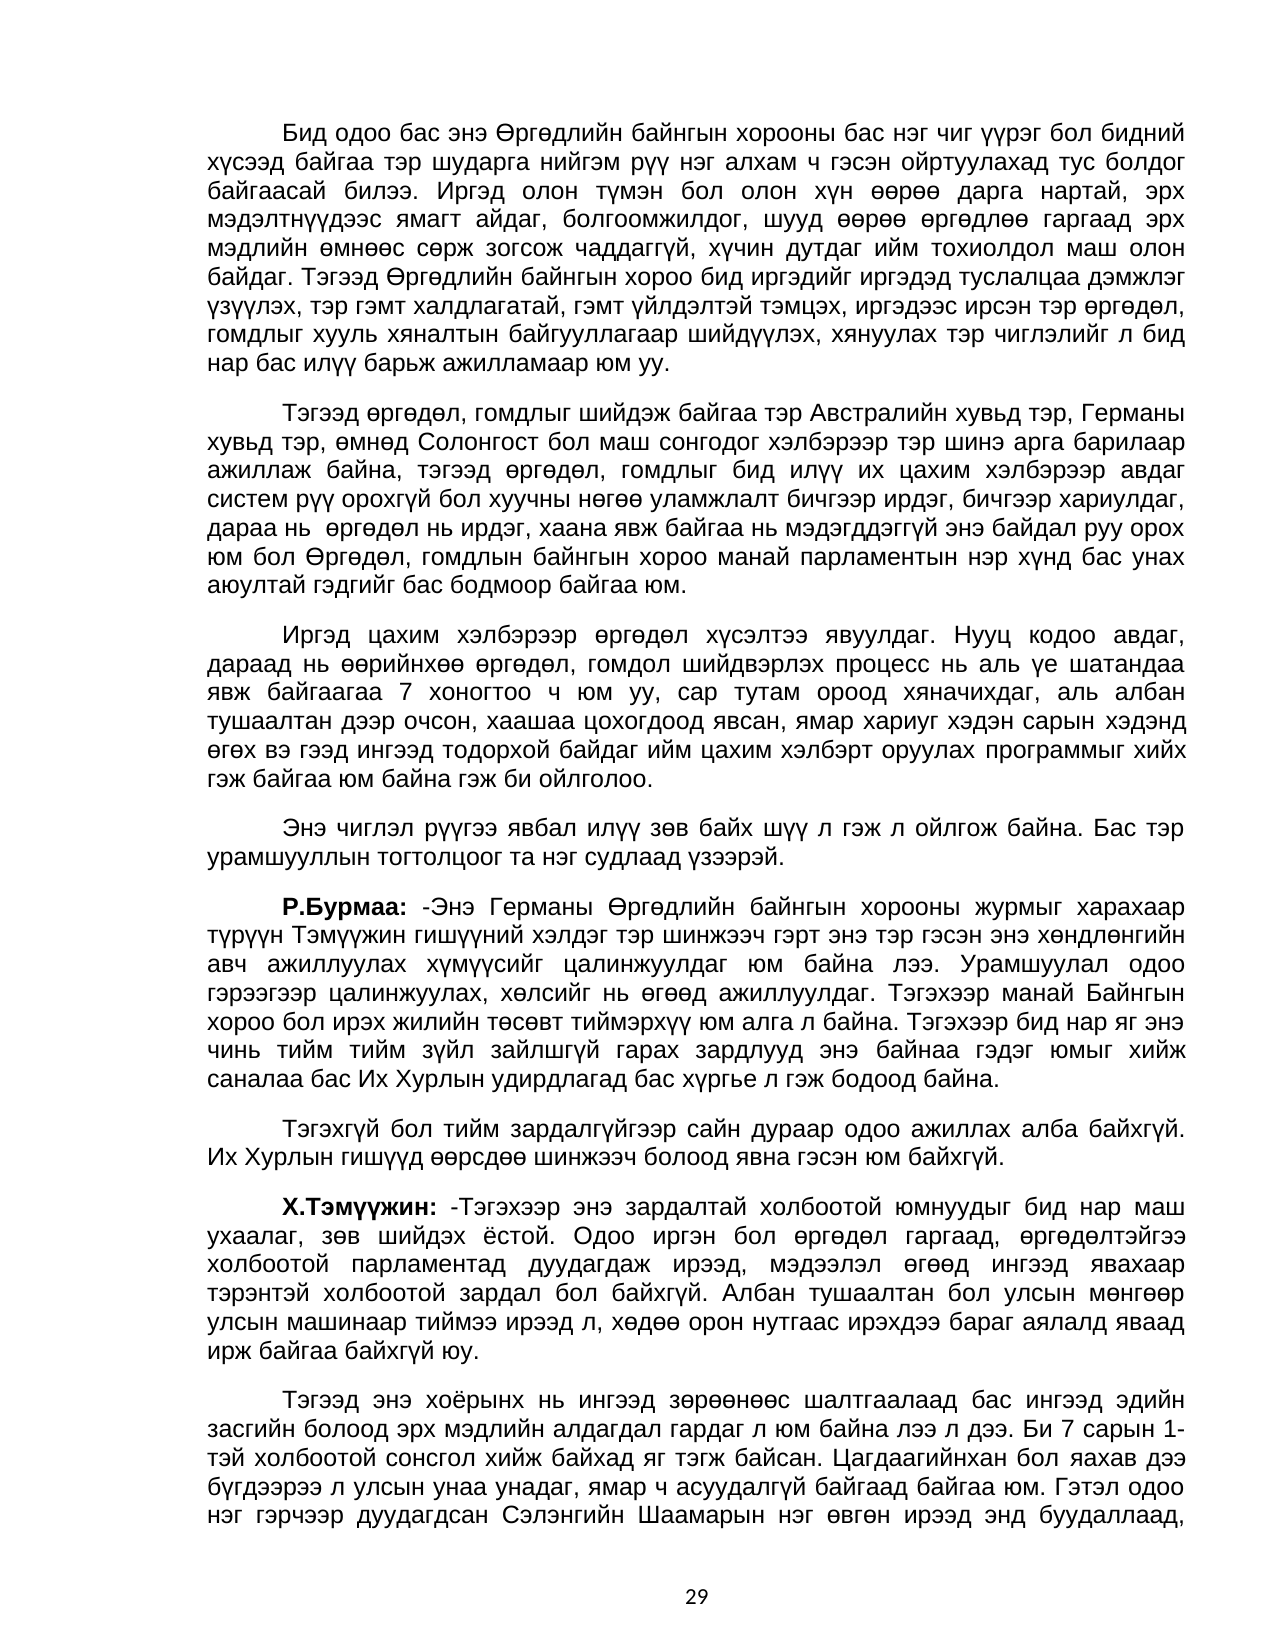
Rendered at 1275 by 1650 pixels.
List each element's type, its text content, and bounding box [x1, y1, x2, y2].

text Тэгээд өргөдөл, гомдлыг шийдэж байгаа тэр Австралийн хувьд тэр, Германы хувьд тэр, өмнөд Солонгост бол маш сонгодог хэлбэрээр тэр шинэ арга барилаар ажиллаж байна, тэгээд өргөдөл, гомдлыг бид илүү их цахим хэлбэрээр авдаг систем рүү орохгүй бол хуучны нөгөө уламжлалт бичгээр ирдэг, бичгээр хариулдаг, дараа нь өргөдөл нь ирдэг, хаана явж байгаа нь мэдэгддэггүй энэ байдал руу орох юм бол Өргөдөл, гомдлын байнгын хороо манай парламентын нэр хүнд бас унах аюултай гэдгийг бас бодмоор байгаа юм. [207, 398, 1186, 599]
text Р.Бурмаа: -Энэ Германы Өргөдлийн байнгын хорооны журмыг харахаар түрүүн Тэмүүжин гишүүний хэлдэг тэр шинжээч гэрт энэ тэр гэсэн энэ хөндлөнгийн авч ажиллуулах хүмүүсийг цалинжуулдаг юм байна лээ. Урамшуулал одоо гэрээгээр цалинжуулах, хөлсийг нь өгөөд ажиллуулдаг. Тэгэхээр манай Байнгын хороо бол ирэх жилийн төсөвт тиймэрхүү юм алга л байна. Тэгэхээр бид нар яг энэ чинь тийм тийм зүйл зайлшгүй гарах зардлууд энэ байнаа гэдэг юмыг хийж саналаа бас Их Хурлын удирдлагад бас хүргье л гэж бодоод байна. [207, 891, 1186, 1093]
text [207, 1385, 1186, 1529]
text Энэ чиглэл рүүгээ явбал илүү зөв байх шүү л гэж л ойлгож байна. Бас тэр урамшууллын тогтолцоог та нэг судлаад үзээрэй. [207, 813, 1186, 871]
text Тэгэхгүй бол тийм зардалгүйгээр сайн дураар одоо ажиллах алба байхгүй. Их Хурлын гишүүд өөрсдөө шинжээч болоод явна гэсэн юм байхгүй. [207, 1113, 1186, 1171]
text Бид одоо бас энэ Өргөдлийн байнгын хорооны бас нэг чиг үүрэг бол бидний хүсээд байгаа тэр шударга нийгэм рүү нэг алхам ч гэсэн ойртуулахад тус болдог байгаасай билээ. Иргэд олон түмэн бол олон хүн өөрөө дарга нартай, эрх мэдэлтнүүдээс ямагт айдаг, болгоомжилдог, шууд өөрөө өргөдлөө гаргаад эрх мэдлийн өмнөөс сөрж зогсож чаддаггүй, хүчин дутдаг ийм тохиолдол маш олон байдаг. Тэгээд Өргөдлийн байнгын хороо бид иргэдийг иргэдэд туслалцаа дэмжлэг үзүүлэх, тэр гэмт халдлагатай, гэмт үйлдэлтэй тэмцэх, иргэдээс ирсэн тэр өргөдөл, гомдлыг хууль хяналтын байгууллагаар шийдүүлэх, хянуулах тэр чиглэлийг л бид нар бас илүү барьж ажилламаар юм уу. [207, 118, 1186, 377]
text Иргэд цахим хэлбэрээр өргөдөл хүсэлтээ явуулдаг. Нууц кодоо авдаг, дараад нь өөрийнхөө өргөдөл, гомдол шийдвэрлэх процесс нь аль үе шатандаа явж байгаагаа 7 хоногтоо ч юм уу, сар тутам ороод хяначихдаг, аль албан тушаалтан дээр очсон, хаашаа цохогдоод явсан, ямар хариуг хэдэн сарын хэдэнд өгөх вэ гээд ингээд тодорхой байдаг ийм цахим хэлбэрт оруулах программыг хийх гэж байгаа юм байна гэж би ойлголоо. [207, 620, 1186, 792]
text Х.Тэмүүжин: -Тэгэхээр энэ зардалтай холбоотой юмнуудыг бид нар маш ухаалаг, зөв шийдэх ёстой. Одоо иргэн бол өргөдөл гаргаад, өргөдөлтэйгээ холбоотой парламентад дуудагдаж ирээд, мэдээлэл өгөөд ингээд явахаар тэрэнтэй холбоотой зардал бол байхгүй. Албан тушаалтан бол улсын мөнгөөр улсын машинаар тиймээ ирээд л, хөдөө орон нутгаас ирэхдээ бараг аялалд яваад ирж байгаа байхгүй юу. [207, 1192, 1186, 1364]
